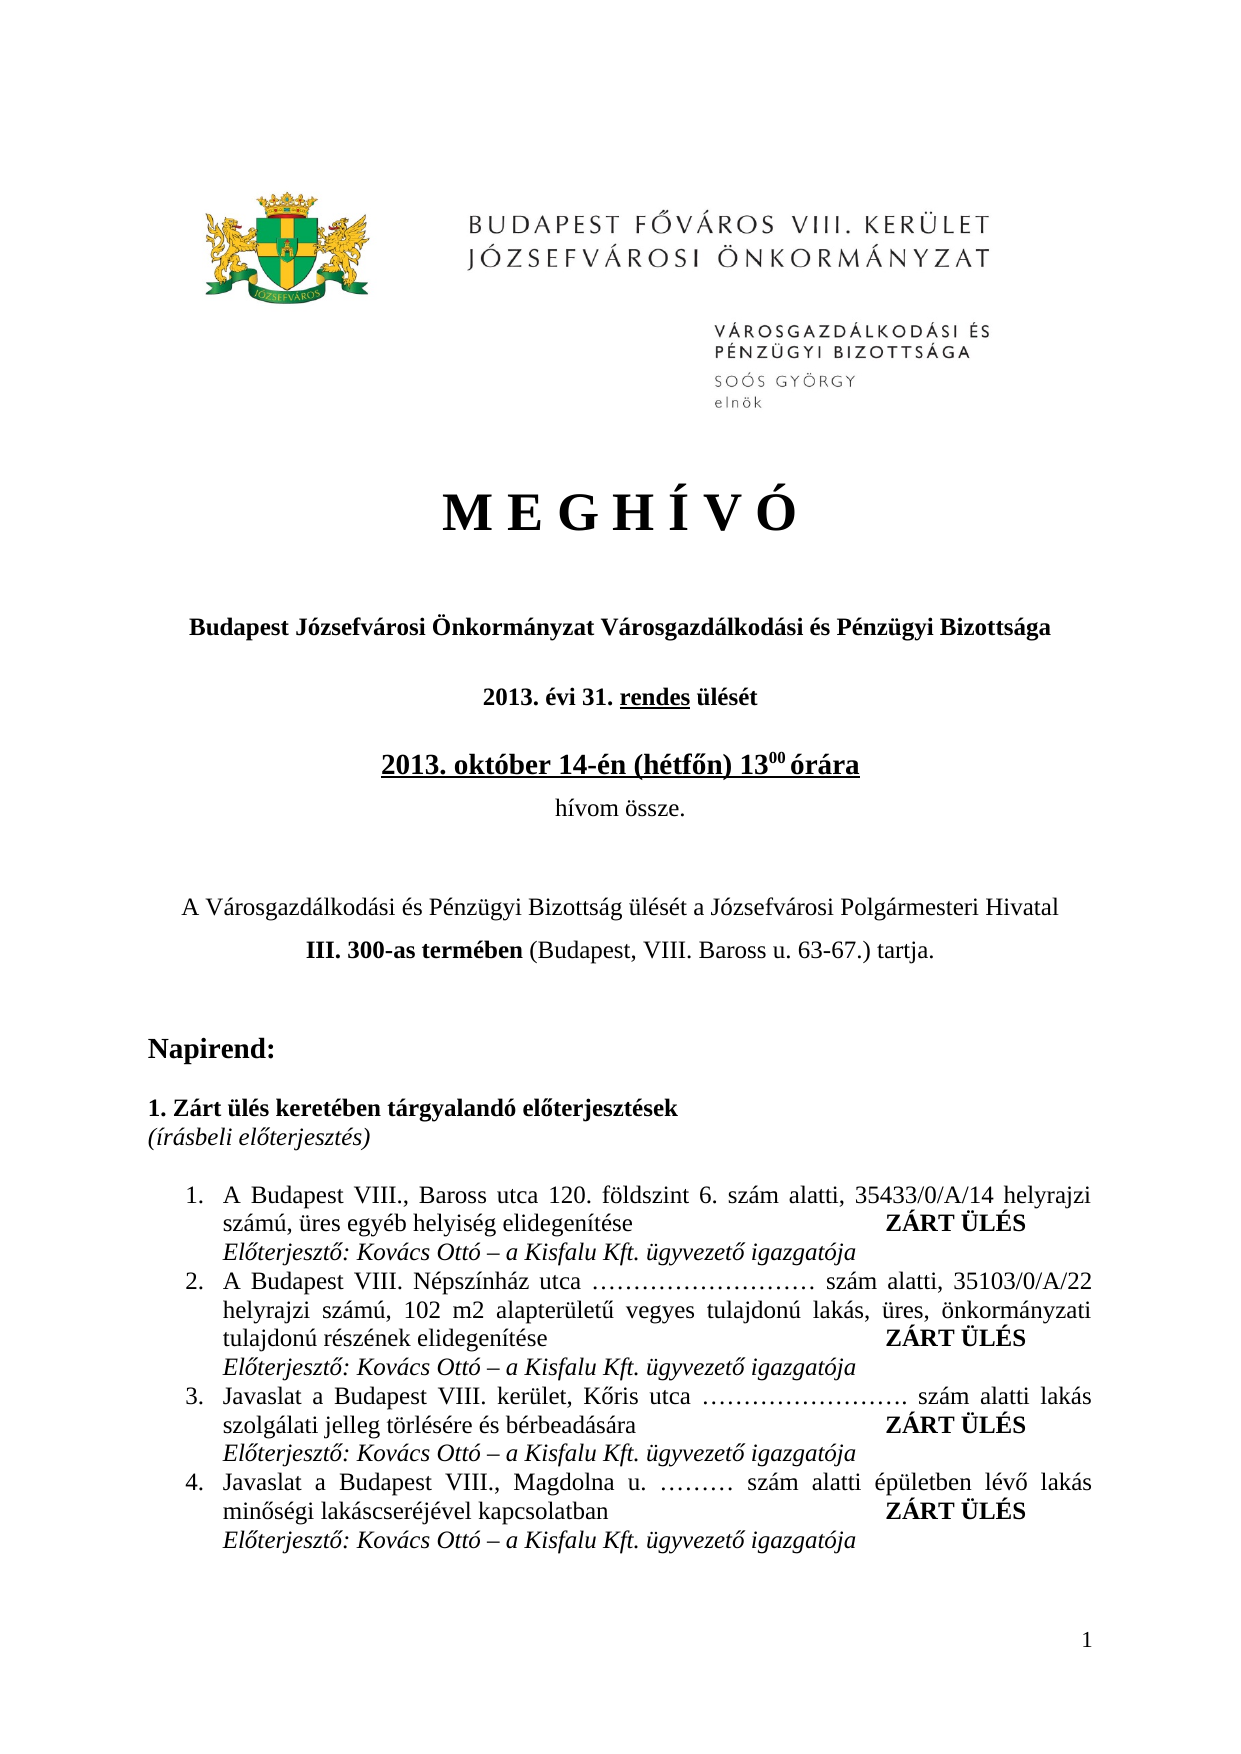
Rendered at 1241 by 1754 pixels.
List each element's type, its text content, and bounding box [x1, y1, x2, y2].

text 2013. évi 31. rendes ülését [148, 682, 1093, 711]
list A Budapest VIII., Baross utca 120. földszint 6. szám alatti, 35433/0/A/14 helyrajzi számú, üres egyéb helyiség elidegenítése ZÁRT ÜLÉS [185, 1180, 1093, 1237]
text 1. Zárt ülés keretében tárgyalandó előterjesztések [148, 1093, 1093, 1122]
text hívom össze. [148, 793, 1093, 822]
text A Városgazdálkodási és Pénzügyi Bizottság ülését a Józsefvárosi Polgármesteri Hivatal [148, 892, 1093, 921]
text 2013. október 14-én (hétfőn) 1300 órára [148, 747, 1093, 781]
text Budapest Józsefvárosi Önkormányzat Városgazdálkodási és Pénzügyi Bizottsága [148, 612, 1093, 641]
list Előterjesztő: Kovács Ottó – a Kisfalu Kft. ügyvezető igazgatója [223, 1525, 1093, 1553]
list A Budapest VIII. Népszínház utca ……………………… szám alatti, 35103/0/A/22 helyrajzi számú, 102 m2 alapterületű vegyes tulajdonú lakás, üres, önkormányzati tulajdonú részének elidegenítése ZÁRT ÜLÉS [185, 1266, 1093, 1352]
text (írásbeli előterjesztés) [148, 1122, 1093, 1151]
text M E G H Í V Ó [148, 480, 1093, 542]
text Napirend: [148, 1031, 1093, 1065]
text III. 300-as termében (Budapest, VIII. Baross u. 63-67.) tartja. [148, 935, 1093, 964]
list Előterjesztő: Kovács Ottó – a Kisfalu Kft. ügyvezető igazgatója [223, 1438, 1093, 1467]
list Előterjesztő: Kovács Ottó – a Kisfalu Kft. ügyvezető igazgatója [223, 1352, 1093, 1381]
picture [147, 147, 1091, 418]
list Javaslat a Budapest VIII. kerület, Kőris utca ……………………. szám alatti lakás szolgálati jelleg törlésére és bérbeadására ZÁRT ÜLÉS [185, 1381, 1093, 1438]
list Előterjesztő: Kovács Ottó – a Kisfalu Kft. ügyvezető igazgatója [223, 1237, 1093, 1266]
list Javaslat a Budapest VIII., Magdolna u. ……… szám alatti épületben lévő lakás minőségi lakáscseréjével kapcsolatban ZÁRT ÜLÉS [185, 1467, 1093, 1525]
